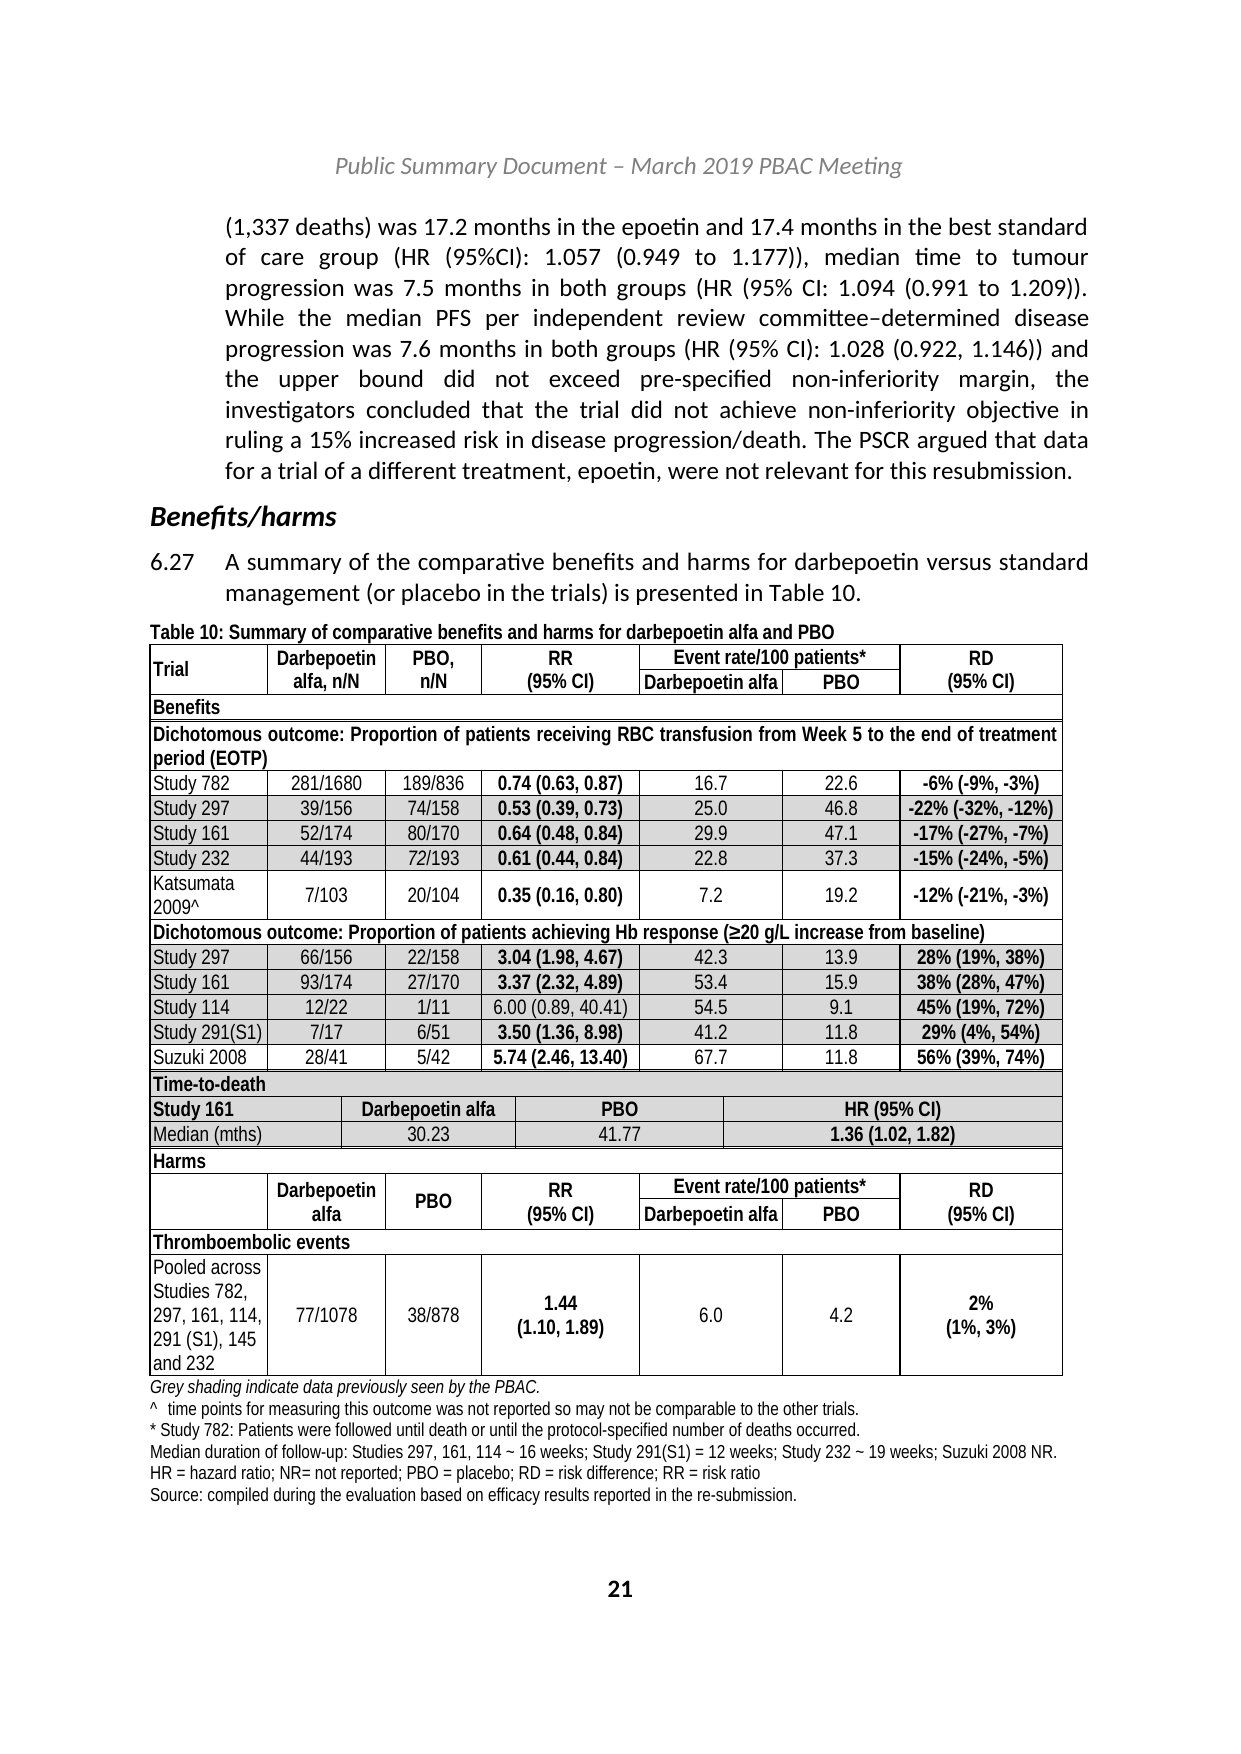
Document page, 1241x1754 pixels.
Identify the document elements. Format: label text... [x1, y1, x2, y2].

table_cell 28/41 [268, 1045, 385, 1069]
table_cell 29.9 [640, 821, 782, 845]
text * Study 782: Patients were followed until death or until the protocol-specified number of deaths occurred. [150, 1419, 1090, 1441]
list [150, 211, 1090, 486]
table_cell 6/51 [386, 1020, 481, 1044]
table_cell Event rate/100 patients* [640, 1174, 899, 1198]
table_cell 67.7 [640, 1045, 782, 1069]
table_cell 3.50 (1.36, 8.98) [482, 1020, 639, 1044]
table_cell 1/11 [386, 995, 481, 1019]
table_cell 281/1680 [268, 771, 385, 795]
table_cell -6% (-9%, -3%) [901, 771, 1062, 795]
table_cell 22.6 [783, 771, 899, 795]
table_cell 77/1078 [268, 1255, 385, 1375]
table_cell 189/836 [386, 771, 481, 795]
table_cell Study 297 [151, 796, 267, 820]
table_cell Benefits [151, 695, 1062, 719]
table_cell Pooled across Studies 782, 297, 161, 114, 291 (S1), 145 and 232 [151, 1255, 267, 1375]
table_cell 5.74 (2.46, 13.40) [482, 1045, 639, 1069]
table_cell 47.1 [783, 821, 899, 845]
table_cell 46.8 [783, 796, 899, 820]
table_cell 9.1 [783, 995, 899, 1019]
table_cell 66/156 [268, 945, 385, 969]
table_cell -17% (-27%, -7%) [901, 821, 1062, 845]
table_cell 7/17 [268, 1020, 385, 1044]
table_cell 41.77 [516, 1122, 723, 1146]
table_cell 12/22 [268, 995, 385, 1019]
table_cell 27/170 [386, 970, 481, 994]
table_cell 6.00 (0.89, 40.41) [482, 995, 639, 1019]
table_cell Study 291(S1) [151, 1020, 267, 1044]
table_header Trial [151, 645, 267, 694]
table_cell 56% (39%, 74%) [901, 1045, 1062, 1069]
table_cell 0.74 (0.63, 0.87) [482, 771, 639, 795]
table_cell 38% (28%, 47%) [901, 970, 1062, 994]
table_cell PBO [516, 1097, 723, 1121]
text Median duration of follow-up: Studies 297, 161, 114 ~ 16 weeks; Study 291(S1) = 12 weeks; Study 232 ~ 19 weeks; Suzuki 2008 NR. [150, 1441, 1090, 1462]
table_cell 3.37 (2.32, 4.89) [482, 970, 639, 994]
table_cell RR (95% CI) [482, 1174, 639, 1229]
table_cell 52/174 [268, 821, 385, 845]
table_cell 11.8 [783, 1020, 899, 1044]
table_cell Study 232 [151, 846, 267, 870]
table_cell 13.9 [783, 945, 899, 969]
table_cell 41.2 [640, 1020, 782, 1044]
table_cell 0.61 (0.44, 0.84) [482, 846, 639, 870]
table_cell -12% (-21%, -3%) [901, 871, 1062, 919]
table_cell Study 297 [151, 945, 267, 969]
table_cell -15% (-24%, -5%) [901, 846, 1062, 870]
table_cell 38/878 [386, 1255, 481, 1375]
table_cell 5/42 [386, 1045, 481, 1069]
table_cell 93/174 [268, 970, 385, 994]
table_cell 7.2 [640, 871, 782, 919]
table_cell Median (mths) [151, 1122, 341, 1146]
table_cell Study 161 [151, 821, 267, 845]
table_cell 45% (19%, 72%) [901, 995, 1062, 1019]
table_cell 19.2 [783, 871, 899, 919]
table_cell 11.8 [783, 1045, 899, 1069]
table_cell Darbepoetin alfa [342, 1097, 515, 1121]
table_cell 39/156 [268, 796, 385, 820]
table_header Event rate/100 patients* [640, 645, 899, 669]
table_cell 1.36 (1.02, 1.82) [724, 1122, 1062, 1146]
table_cell Time-to-death [151, 1072, 1062, 1096]
table_cell 25.0 [640, 796, 782, 820]
table_cell PBO [783, 670, 899, 694]
text HR = hazard ratio; NR= not reported; PBO = placebo; RD = risk difference; RR = risk ratio [150, 1462, 1090, 1484]
table_cell Dichotomous outcome: Proportion of patients achieving Hb response (≥20 g/L increase from baseline) [151, 920, 1062, 944]
table_cell 7/103 [268, 871, 385, 919]
table_cell 44/193 [268, 846, 385, 870]
text Table 10: Summary of comparative benefits and harms for darbepoetin alfa and PBO [150, 620, 1090, 644]
text ^ time points for measuring this outcome was not reported so may not be comparable to the other trials. [150, 1397, 1090, 1419]
text Source: compiled during the evaluation based on efficacy results reported in the re-submission. [150, 1484, 1090, 1505]
table_cell 15.9 [783, 970, 899, 994]
table_cell 54.5 [640, 995, 782, 1019]
table_header RD (95% CI) [901, 645, 1062, 694]
table_cell PBO [783, 1199, 899, 1229]
table_cell 42.3 [640, 945, 782, 969]
table_cell 22.8 [640, 846, 782, 870]
text Grey shading indicate data previously seen by the PBAC. [150, 1376, 1090, 1397]
table_cell HR (95% CI) [724, 1097, 1062, 1121]
table_cell Study 161 [151, 1097, 341, 1121]
table_cell 3.04 (1.98, 4.67) [482, 945, 639, 969]
table_cell 28% (19%, 38%) [901, 945, 1062, 969]
table_cell Darbepoetin alfa [640, 1199, 782, 1229]
table_cell Study 161 [151, 970, 267, 994]
table_cell 0.53 (0.39, 0.73) [482, 796, 639, 820]
table_cell RD (95% CI) [901, 1174, 1062, 1229]
table_cell 74/158 [386, 796, 481, 820]
table_cell Thromboembolic events [151, 1230, 1062, 1254]
table_cell Suzuki 2008 [151, 1045, 267, 1069]
subtitle Benefits/harms [150, 498, 1090, 534]
table_cell [151, 1174, 267, 1229]
table_cell Study 114 [151, 995, 267, 1019]
table_cell 30.23 [342, 1122, 515, 1146]
table_cell 1.44 (1.10, 1.89) [482, 1255, 639, 1375]
table_cell 72/193 [386, 846, 481, 870]
table_cell Study 782 [151, 771, 267, 795]
table_cell 80/170 [386, 821, 481, 845]
table_cell 37.3 [783, 846, 899, 870]
table_cell 29% (4%, 54%) [901, 1020, 1062, 1044]
table_cell 20/104 [386, 871, 481, 919]
table_header Darbepoetin alfa, n/N [268, 645, 385, 694]
table_cell 0.35 (0.16, 0.80) [482, 871, 639, 919]
table_cell 0.64 (0.48, 0.84) [482, 821, 639, 845]
table_header PBO, n/N [386, 645, 481, 694]
table_cell -22% (-32%, -12%) [901, 796, 1062, 820]
table_cell 2% (1%, 3%) [901, 1255, 1062, 1375]
table_cell 53.4 [640, 970, 782, 994]
table_cell 6.0 [640, 1255, 782, 1375]
table_header RR (95% CI) [482, 645, 639, 694]
table_cell Harms [151, 1149, 1062, 1173]
table_cell 22/158 [386, 945, 481, 969]
table_cell 16.7 [640, 771, 782, 795]
table_cell Dichotomous outcome: Proportion of patients receiving RBC transfusion from Week 5 to the end of treatment period (EOTP) [151, 722, 1062, 770]
table_cell 4.2 [783, 1255, 899, 1375]
list A summary of the comparative benefits and harms for darbepoetin versus standard management (or placebo in the trials) is presented in Table 10. [150, 546, 1090, 607]
table_cell PBO [386, 1174, 481, 1229]
table_cell Katsumata 2009^ [151, 871, 267, 919]
table_cell Darbepoetin alfa [640, 670, 782, 694]
table_cell Darbepoetin alfa [268, 1174, 385, 1229]
